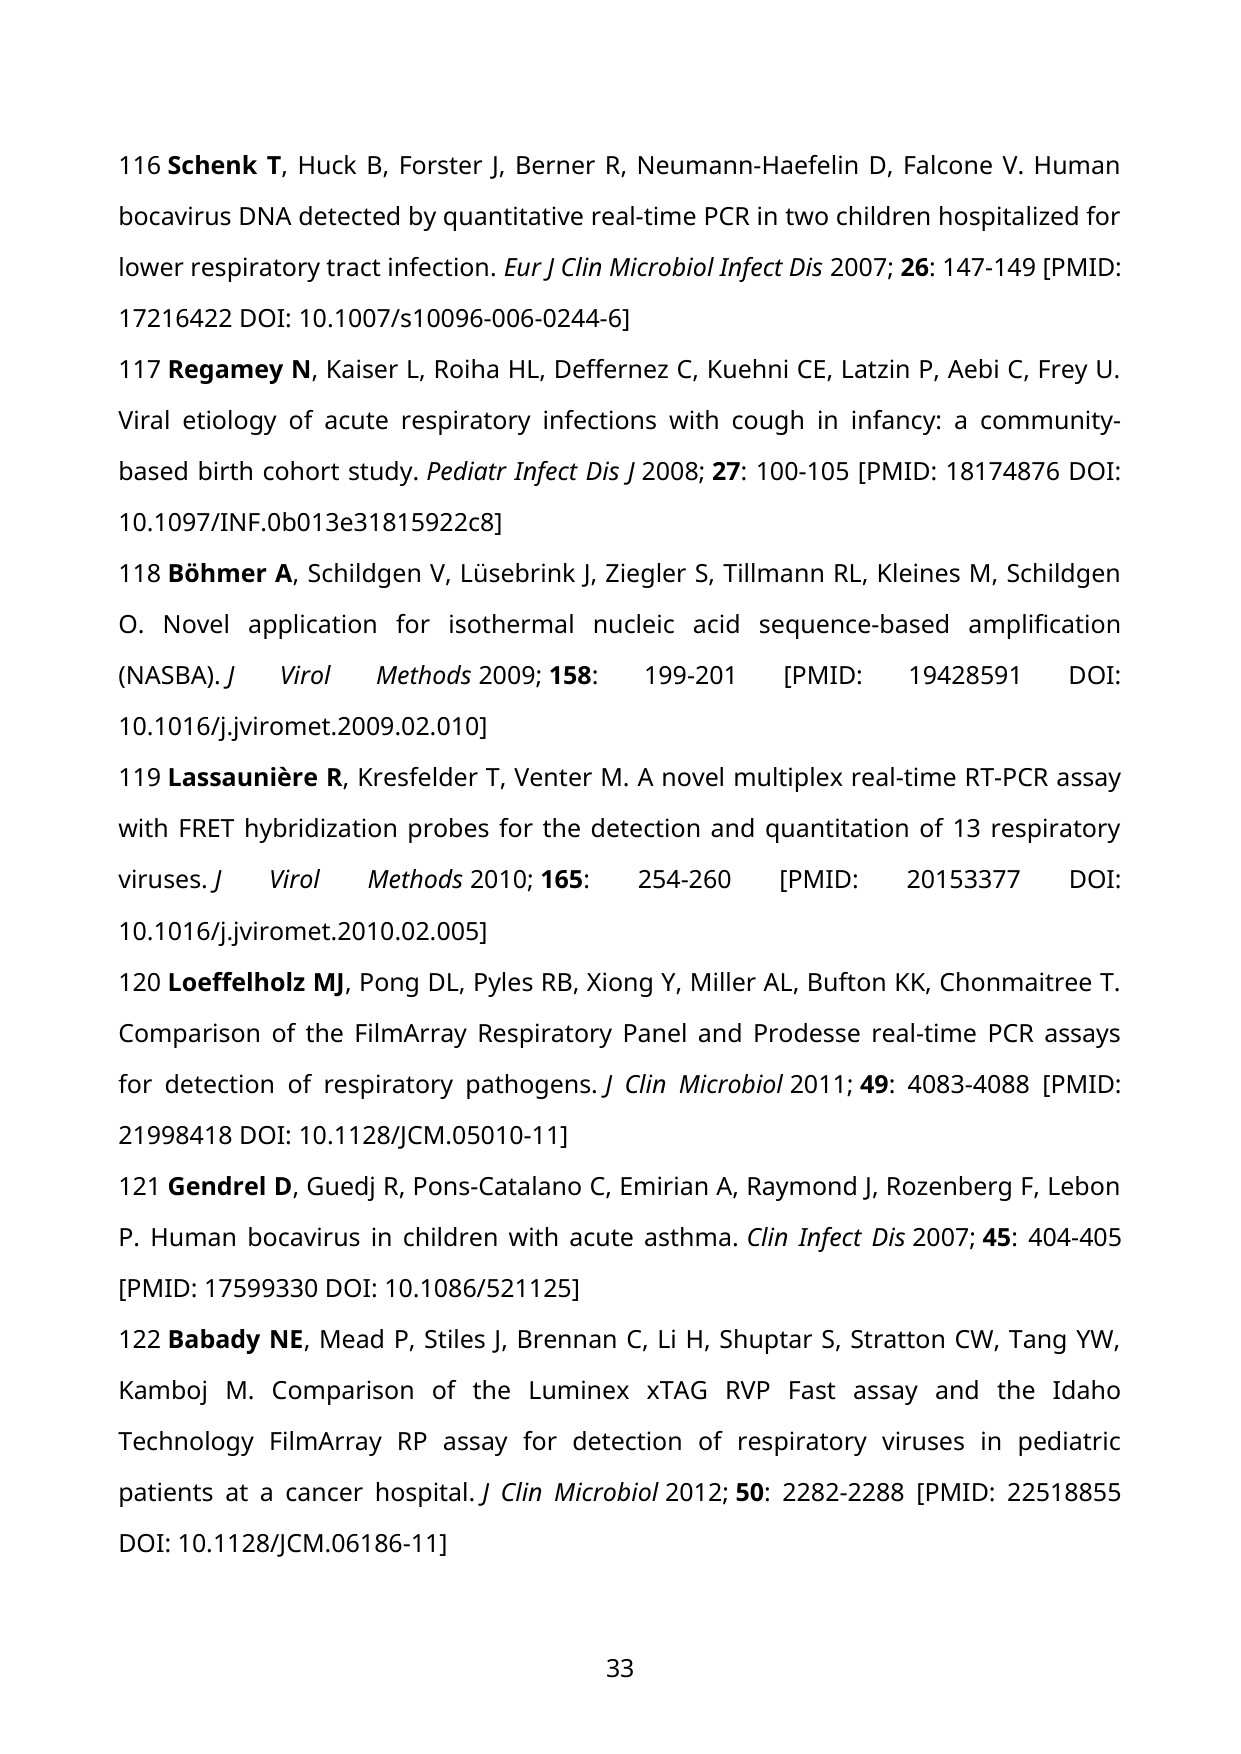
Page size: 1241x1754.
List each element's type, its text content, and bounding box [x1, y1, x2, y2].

text 116 Schenk T, Huck B, Forster J, Berner R, Neumann-Haefelin D, Falcone V. Human bocavirus DNA detected by quantitative real-time PCR in two children hospitalized for lower respiratory tract infection. Eur J Clin Microbiol Infect Dis 2007; 26: 147-149 [PMID: 17216422 DOI: 10.1007/s10096-006-0244-6] [118, 148, 1122, 335]
text 119 Lassaunière R, Kresfelder T, Venter M. A novel multiplex real-time RT-PCR assay with FRET hybridization probes for the detection and quantitation of 13 respiratory viruses. J Virol Methods 2010; 165: 254-260 [PMID: 20153377 DOI: 10.1016/j.jviromet.2010.02.005] [118, 760, 1122, 947]
text 118 Böhmer A, Schildgen V, Lüsebrink J, Ziegler S, Tillmann RL, Kleines M, Schildgen O. Novel application for isothermal nucleic acid sequence-based amplification (NASBA). J Virol Methods 2009; 158: 199-201 [PMID: 19428591 DOI: 10.1016/j.jviromet.2009.02.010] [118, 556, 1122, 743]
text 117 Regamey N, Kaiser L, Roiha HL, Deffernez C, Kuehni CE, Latzin P, Aebi C, Frey U. Viral etiology of acute respiratory infections with cough in infancy: a community-based birth cohort study. Pediatr Infect Dis J 2008; 27: 100-105 [PMID: 18174876 DOI: 10.1097/INF.0b013e31815922c8] [118, 352, 1122, 539]
text 121 Gendrel D, Guedj R, Pons-Catalano C, Emirian A, Raymond J, Rozenberg F, Lebon P. Human bocavirus in children with acute asthma. Clin Infect Dis 2007; 45: 404-405 [PMID: 17599330 DOI: 10.1086/521125] [118, 1168, 1122, 1304]
text 120 Loeffelholz MJ, Pong DL, Pyles RB, Xiong Y, Miller AL, Bufton KK, Chonmaitree T. Comparison of the FilmArray Respiratory Panel and Prodesse real-time PCR assays for detection of respiratory pathogens. J Clin Microbiol 2011; 49: 4083-4088 [PMID: 21998418 DOI: 10.1128/JCM.05010-11] [118, 964, 1122, 1151]
text 122 Babady NE, Mead P, Stiles J, Brennan C, Li H, Shuptar S, Stratton CW, Tang YW, Kamboj M. Comparison of the Luminex xTAG RVP Fast assay and the Idaho Technology FilmArray RP assay for detection of respiratory viruses in pediatric patients at a cancer hospital. J Clin Microbiol 2012; 50: 2282-2288 [PMID: 22518855 DOI: 10.1128/JCM.06186-11] [118, 1322, 1122, 1560]
